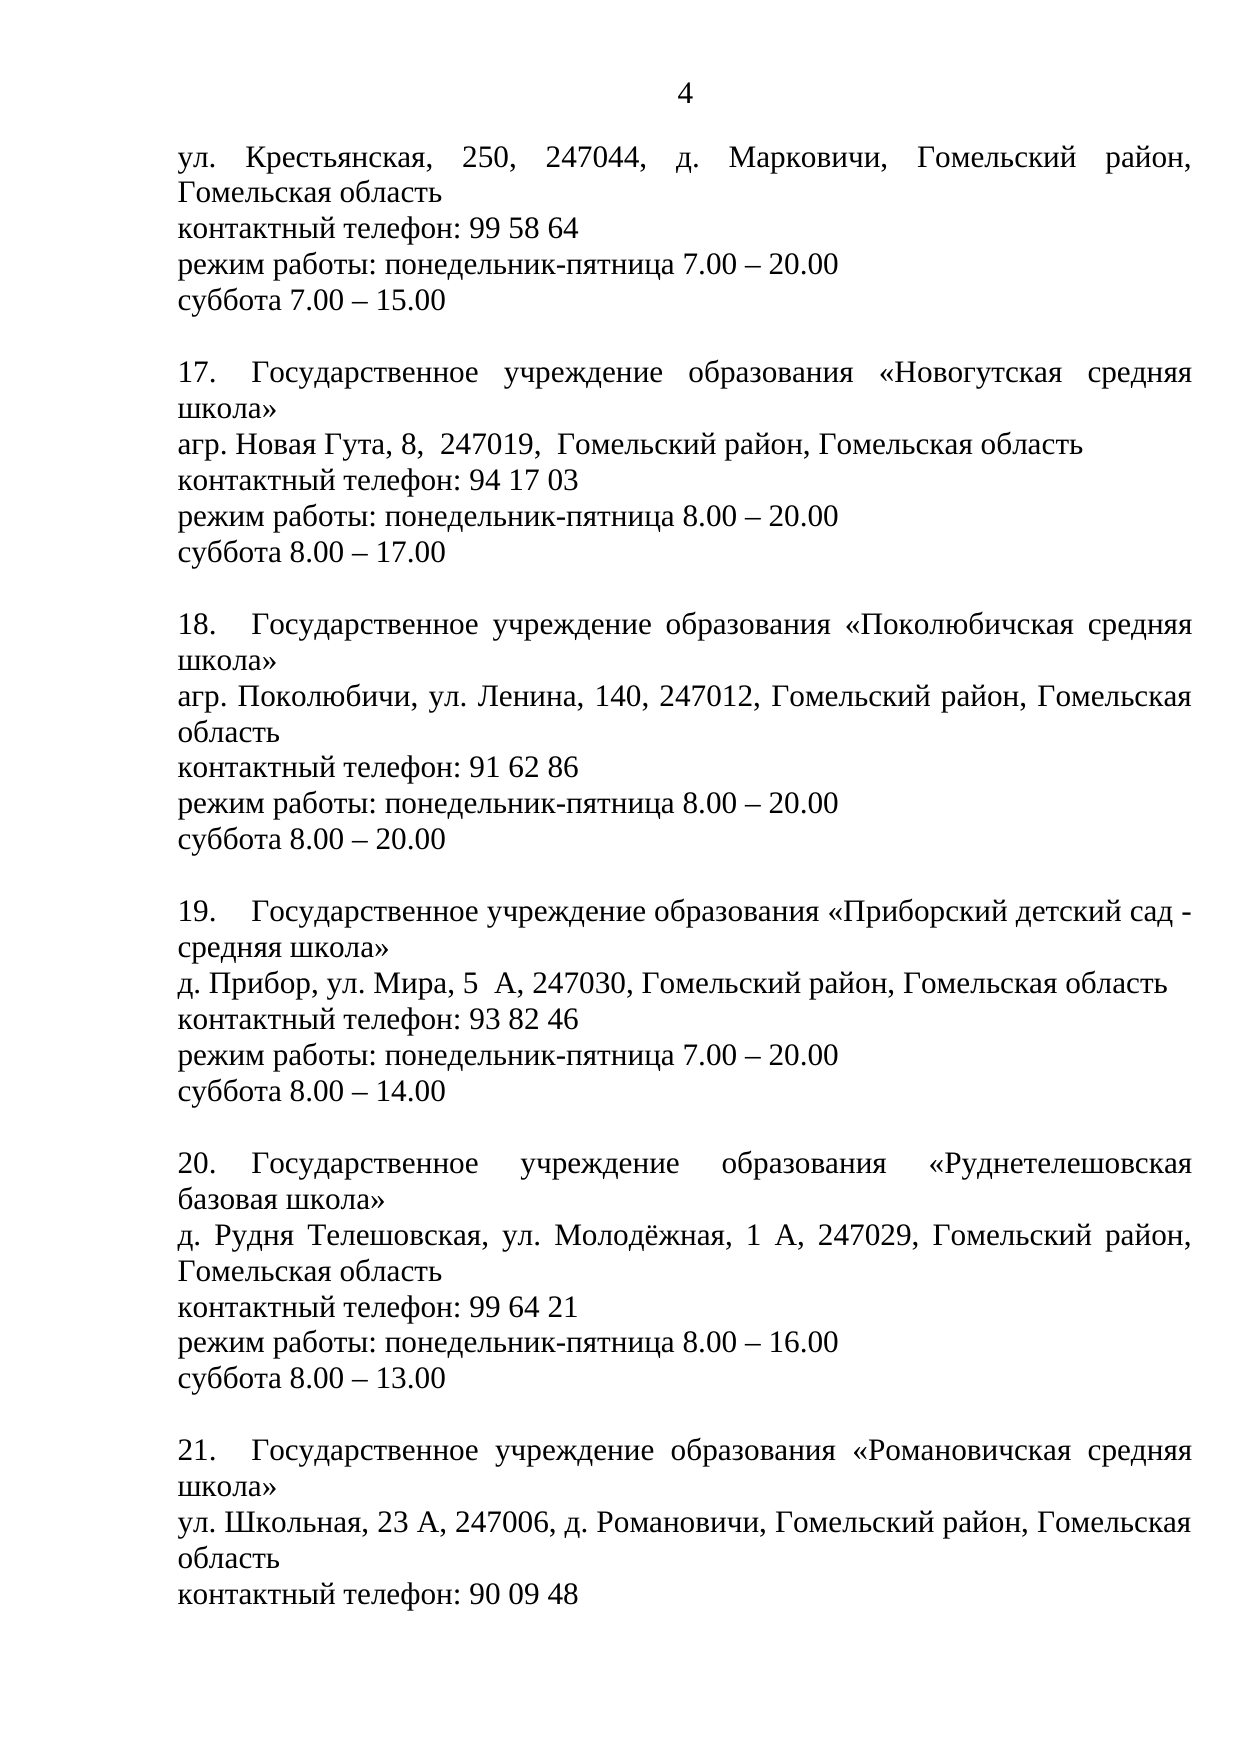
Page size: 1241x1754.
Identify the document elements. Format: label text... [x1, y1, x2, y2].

list Государственное учреждение образования «Приборский детский сад - средняя школа» [177, 892, 1193, 964]
text суббота 8.00 – 14.00 [177, 1072, 1193, 1108]
text контактный телефон: 99 64 21 [177, 1288, 1193, 1324]
list Государственное учреждение образования «Новогутская средняя школа» [177, 353, 1193, 425]
list Государственное учреждение образования «Поколюбичская средняя школа» [177, 605, 1193, 677]
text агр. Поколюбичи, ул. Ленина, 140, 247012, Гомельский район, Гомельская область [177, 677, 1193, 749]
text д. Рудня Телешовская, ул. Молодёжная, 1 А, 247029, Гомельский район, Гомельская область [177, 1216, 1193, 1288]
list Государственное учреждение образования «Руднетелешовская базовая школа» [177, 1144, 1193, 1216]
text режим работы: понедельник-пятница 7.00 – 20.00 [177, 246, 1193, 282]
text суббота 7.00 – 15.00 [177, 282, 1193, 317]
text контактный телефон: 91 62 86 [177, 749, 1193, 785]
text контактный телефон: 93 82 46 [177, 1000, 1193, 1036]
text ул. Школьная, 23 А, 247006, д. Романовичи, Гомельский район, Гомельская область [177, 1503, 1193, 1575]
text контактный телефон: 99 58 64 [177, 210, 1193, 246]
text д. Прибор, ул. Мира, 5 А, 247030, Гомельский район, Гомельская область [177, 964, 1193, 1000]
text контактный телефон: 94 17 03 [177, 461, 1193, 497]
text режим работы: понедельник-пятница 8.00 – 20.00 [177, 785, 1193, 821]
text контактный телефон: 90 09 48 [177, 1575, 1193, 1611]
text ул. Крестьянская, 250, 247044, д. Марковичи, Гомельский район, Гомельская область [177, 138, 1193, 210]
text режим работы: понедельник-пятница 7.00 – 20.00 [177, 1036, 1193, 1072]
text суббота 8.00 – 17.00 [177, 533, 1193, 569]
text суббота 8.00 – 20.00 [177, 821, 1193, 857]
list Государственное учреждение образования «Романовичская средняя школа» [177, 1432, 1193, 1503]
text суббота 8.00 – 13.00 [177, 1360, 1193, 1396]
text режим работы: понедельник-пятница 8.00 – 20.00 [177, 497, 1193, 533]
text режим работы: понедельник-пятница 8.00 – 16.00 [177, 1324, 1193, 1360]
text агр. Новая Гута, 8, 247019, Гомельский район, Гомельская область [177, 425, 1193, 461]
